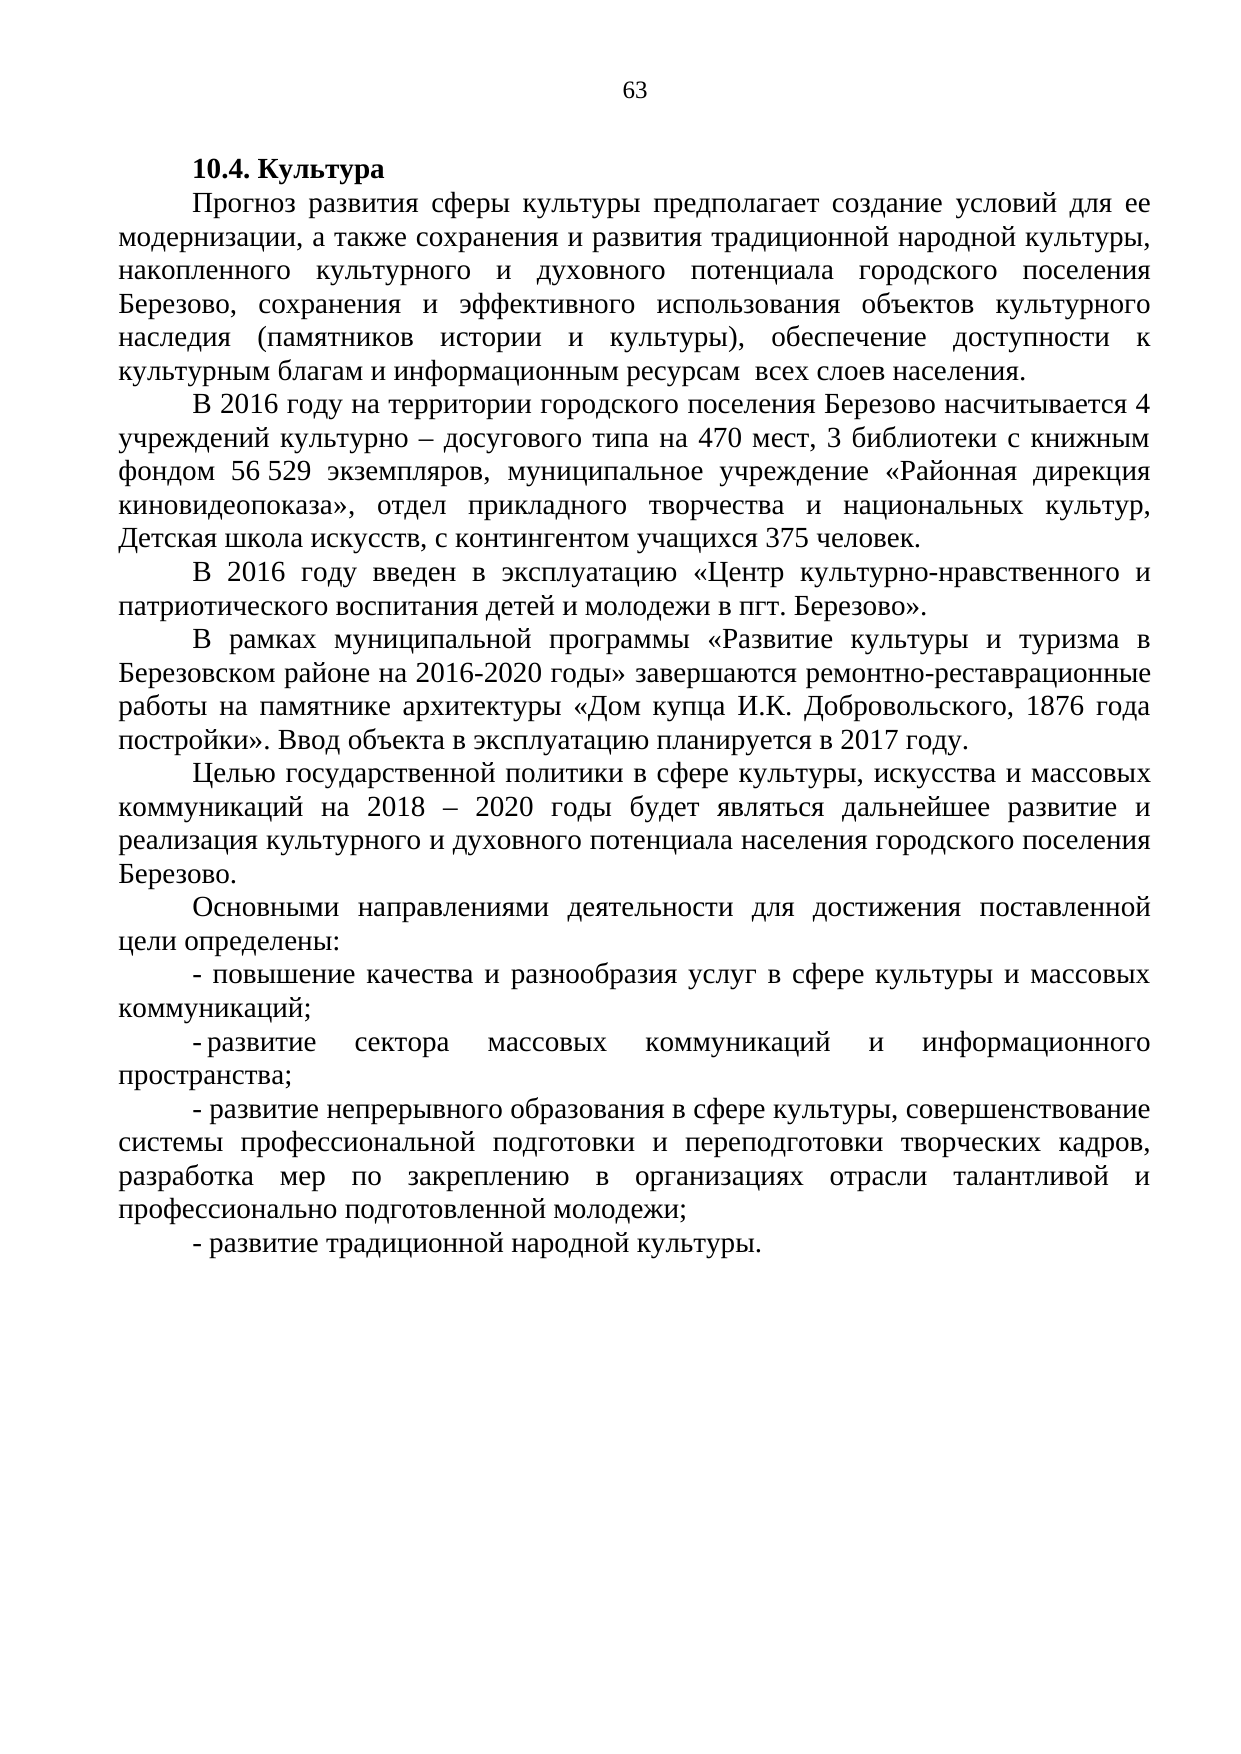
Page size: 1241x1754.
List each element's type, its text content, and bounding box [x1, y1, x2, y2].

text - развитие сектора массовых коммуникаций и информационного пространства; [118, 1024, 1152, 1091]
text - развитие непрерывного образования в сфере культуры, совершенствование системы профессиональной подготовки и переподготовки творческих кадров, разработка мер по закреплению в организациях отрасли талантливой и профессионально подготовленной молодежи; [118, 1091, 1152, 1225]
text Основными направлениями деятельности для достижения поставленной цели определены: [118, 889, 1152, 957]
text В 2016 году на территории городского поселения Березово насчитывается 4 учреждений культурно – досугового типа на 470 мест, 3 библиотеки с книжным фондом 56 529 экземпляров, муниципальное учреждение «Районная дирекция киновидеопоказа», отдел прикладного творчества и национальных культур, Детская школа искусств, с контингентом учащихся 375 человек. [118, 386, 1152, 554]
text В рамках муниципальной программы «Развитие культуры и туризма в Березовском районе на 2016-2020 годы» завершаются ремонтно-реставрационные работы на памятнике архитектуры «Дом купца И.К. Добровольского, 1876 года постройки». Ввод объекта в эксплуатацию планируется в 2017 году. [118, 621, 1152, 755]
text 10.4. Культура [118, 152, 1152, 185]
text Целью государственной политики в сфере культуры, искусства и массовых коммуникаций на 2018 – 2020 годы будет являться дальнейшее развитие и реализация культурного и духовного потенциала населения городского поселения Березово. [118, 755, 1152, 889]
text Прогноз развития сферы культуры предполагает создание условий для ее модернизации, а также сохранения и развития традиционной народной культуры, накопленного культурного и духовного потенциала городского поселения Березово, сохранения и эффективного использования объектов культурного наследия (памятников истории и культуры), обеспечение доступности к культурным благам и информационным ресурсам всех слоев населения. [118, 185, 1152, 386]
text - повышение качества и разнообразия услуг в сфере культуры и массовых коммуникаций; [118, 957, 1152, 1024]
text - развитие традиционной народной культуры. [118, 1225, 1152, 1258]
text В 2016 году введен в эксплуатацию «Центр культурно-нравственного и патриотического воспитания детей и молодежи в пгт. Березово». [118, 554, 1152, 621]
